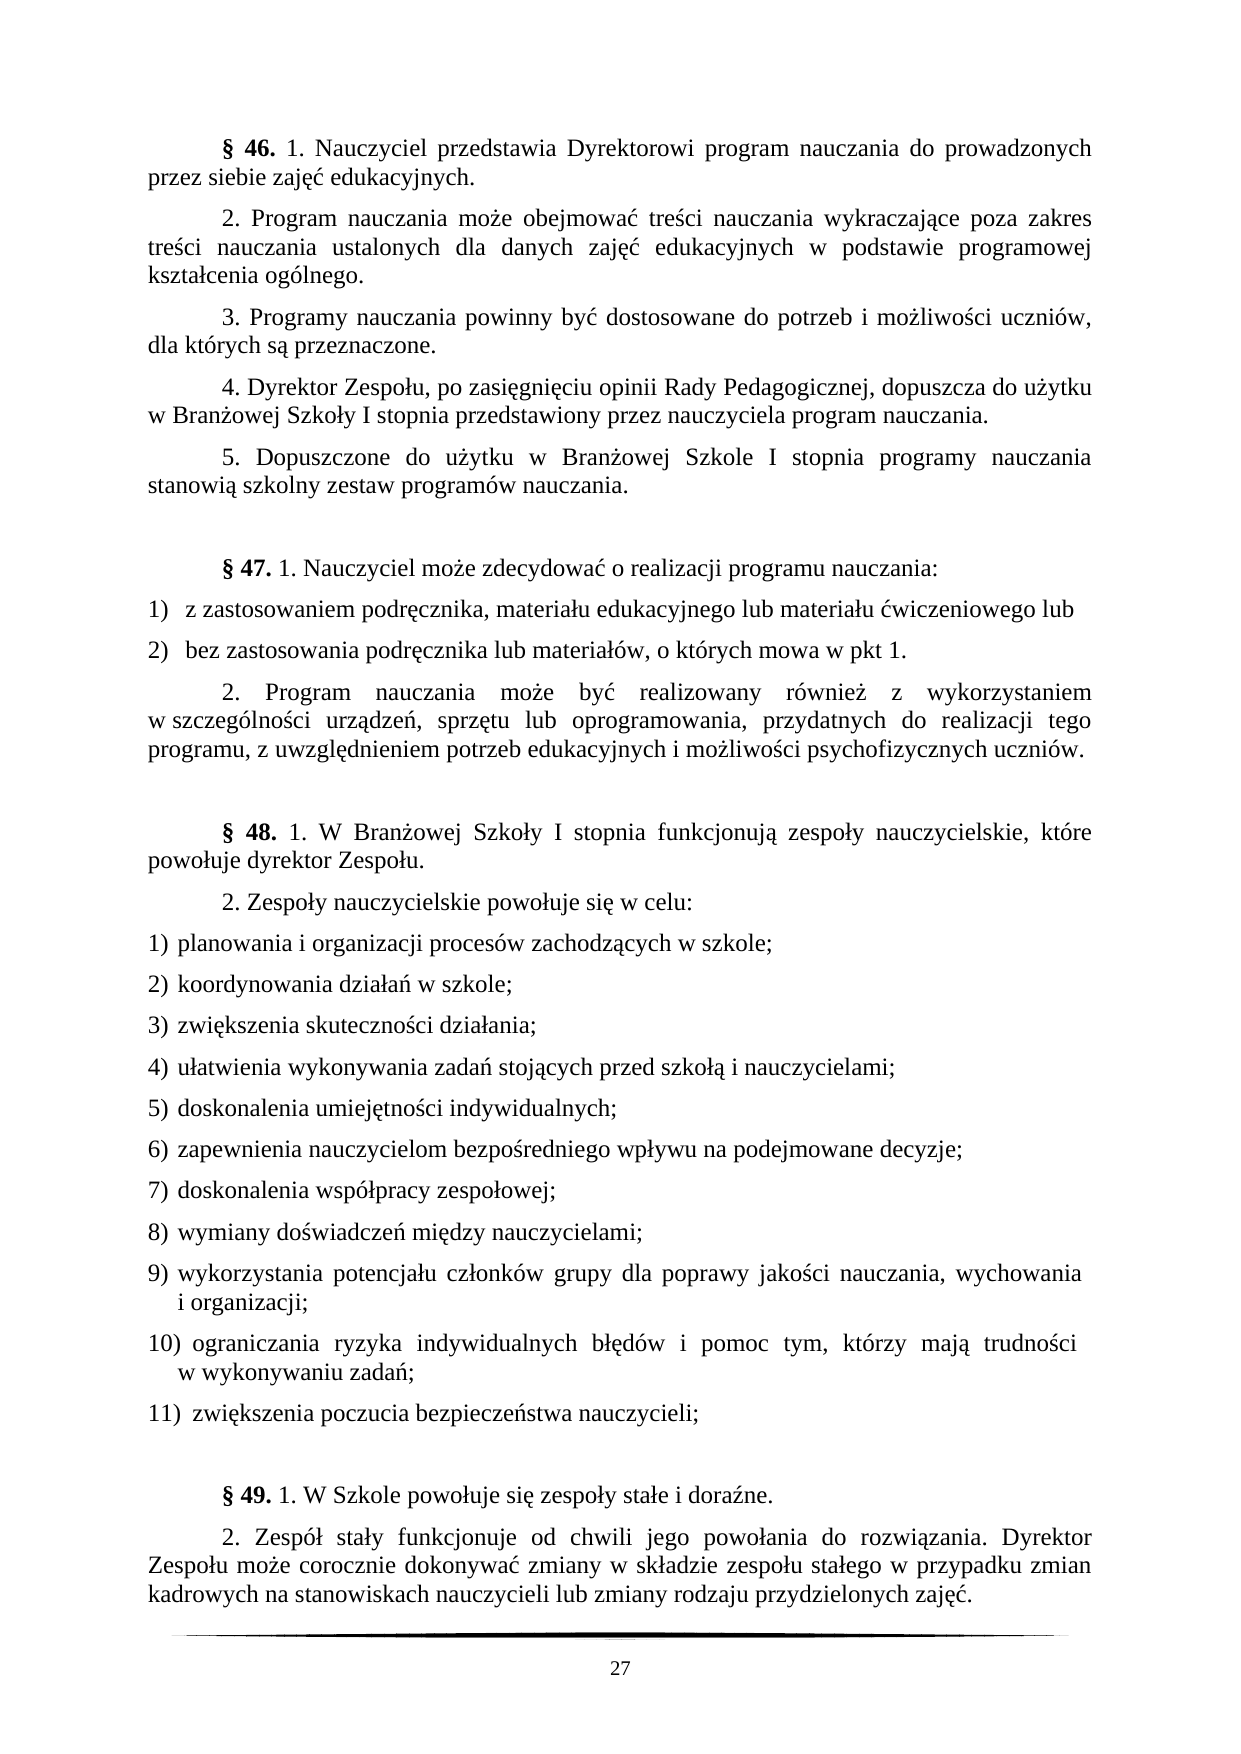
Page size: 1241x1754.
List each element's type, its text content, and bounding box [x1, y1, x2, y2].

list doskonalenia umiejętności indywidualnych; [148, 1093, 1092, 1122]
text § 49. 1. W Szkole powołuje się zespoły stałe i doraźne. [148, 1480, 1092, 1509]
text § 46. 1. Nauczyciel przedstawia Dyrektorowi program nauczania do prowadzonych przez siebie zajęć edukacyjnych. [148, 133, 1092, 190]
text 3. Programy nauczania powinny być dostosowane do potrzeb i możliwości uczniów, dla których są przeznaczone. [148, 302, 1092, 359]
list koordynowania działań w szkole; [148, 969, 1092, 998]
text § 48. 1. W Branżowej Szkoły I stopnia funkcjonują zespoły nauczycielskie, które powołuje dyrektor Zespołu. [148, 817, 1092, 874]
picture [171, 1631, 1069, 1640]
text § 47. 1. Nauczyciel może zdecydować o realizacji programu nauczania: [148, 553, 1092, 582]
text 2. Program nauczania może obejmować treści nauczania wykraczające poza zakres treści nauczania ustalonych dla danych zajęć edukacyjnych w podstawie programowej kształcenia ogólnego. [148, 203, 1092, 289]
text 2. Zespół stały funkcjonuje od chwili jego powołania do rozwiązania. Dyrektor Zespołu może corocznie dokonywać zmiany w składzie zespołu stałego w przypadku zmian kadrowych na stanowiskach nauczycieli lub zmiany rodzaju przydzielonych zajęć. [148, 1522, 1092, 1608]
list zwiększenia skuteczności działania; [148, 1010, 1092, 1039]
list ograniczania ryzyka indywidualnych błędów i pomoc tym, którzy mają trudności w wykonywaniu zadań; [148, 1328, 1092, 1385]
text 4. Dyrektor Zespołu, po zasięgnięciu opinii Rady Pedagogicznej, dopuszcza do użytku w Branżowej Szkoły I stopnia przedstawiony przez nauczyciela program nauczania. [148, 372, 1092, 429]
text 5. Dopuszczone do użytku w Branżowej Szkole I stopnia programy nauczania stanowią szkolny zestaw programów nauczania. [148, 442, 1092, 499]
list z zastosowaniem podręcznika, materiału edukacyjnego lub materiału ćwiczeniowego lub [148, 594, 1092, 623]
text 2. Program nauczania może być realizowany również z wykorzystaniem w szczególności urządzeń, sprzętu lub oprogramowania, przydatnych do realizacji tego programu, z uwzględnieniem potrzeb edukacyjnych i możliwości psychofizycznych uczniów. [148, 677, 1092, 763]
list wykorzystania potencjału członków grupy dla poprawy jakości nauczania, wychowania i organizacji; [148, 1258, 1092, 1315]
list zapewnienia nauczycielom bezpośredniego wpływu na podejmowane decyzje; [148, 1134, 1092, 1163]
list zwiększenia poczucia bezpieczeństwa nauczycieli; [148, 1398, 1092, 1427]
list wymiany doświadczeń między nauczycielami; [148, 1217, 1092, 1245]
list bez zastosowania podręcznika lub materiałów, o których mowa w pkt 1. [148, 635, 1092, 664]
list planowania i organizacji procesów zachodzących w szkole; [148, 928, 1092, 957]
list ułatwienia wykonywania zadań stojących przed szkołą i nauczycielami; [148, 1052, 1092, 1080]
list doskonalenia współpracy zespołowej; [148, 1175, 1092, 1204]
text 2. Zespoły nauczycielskie powołuje się w celu: [148, 887, 1092, 915]
